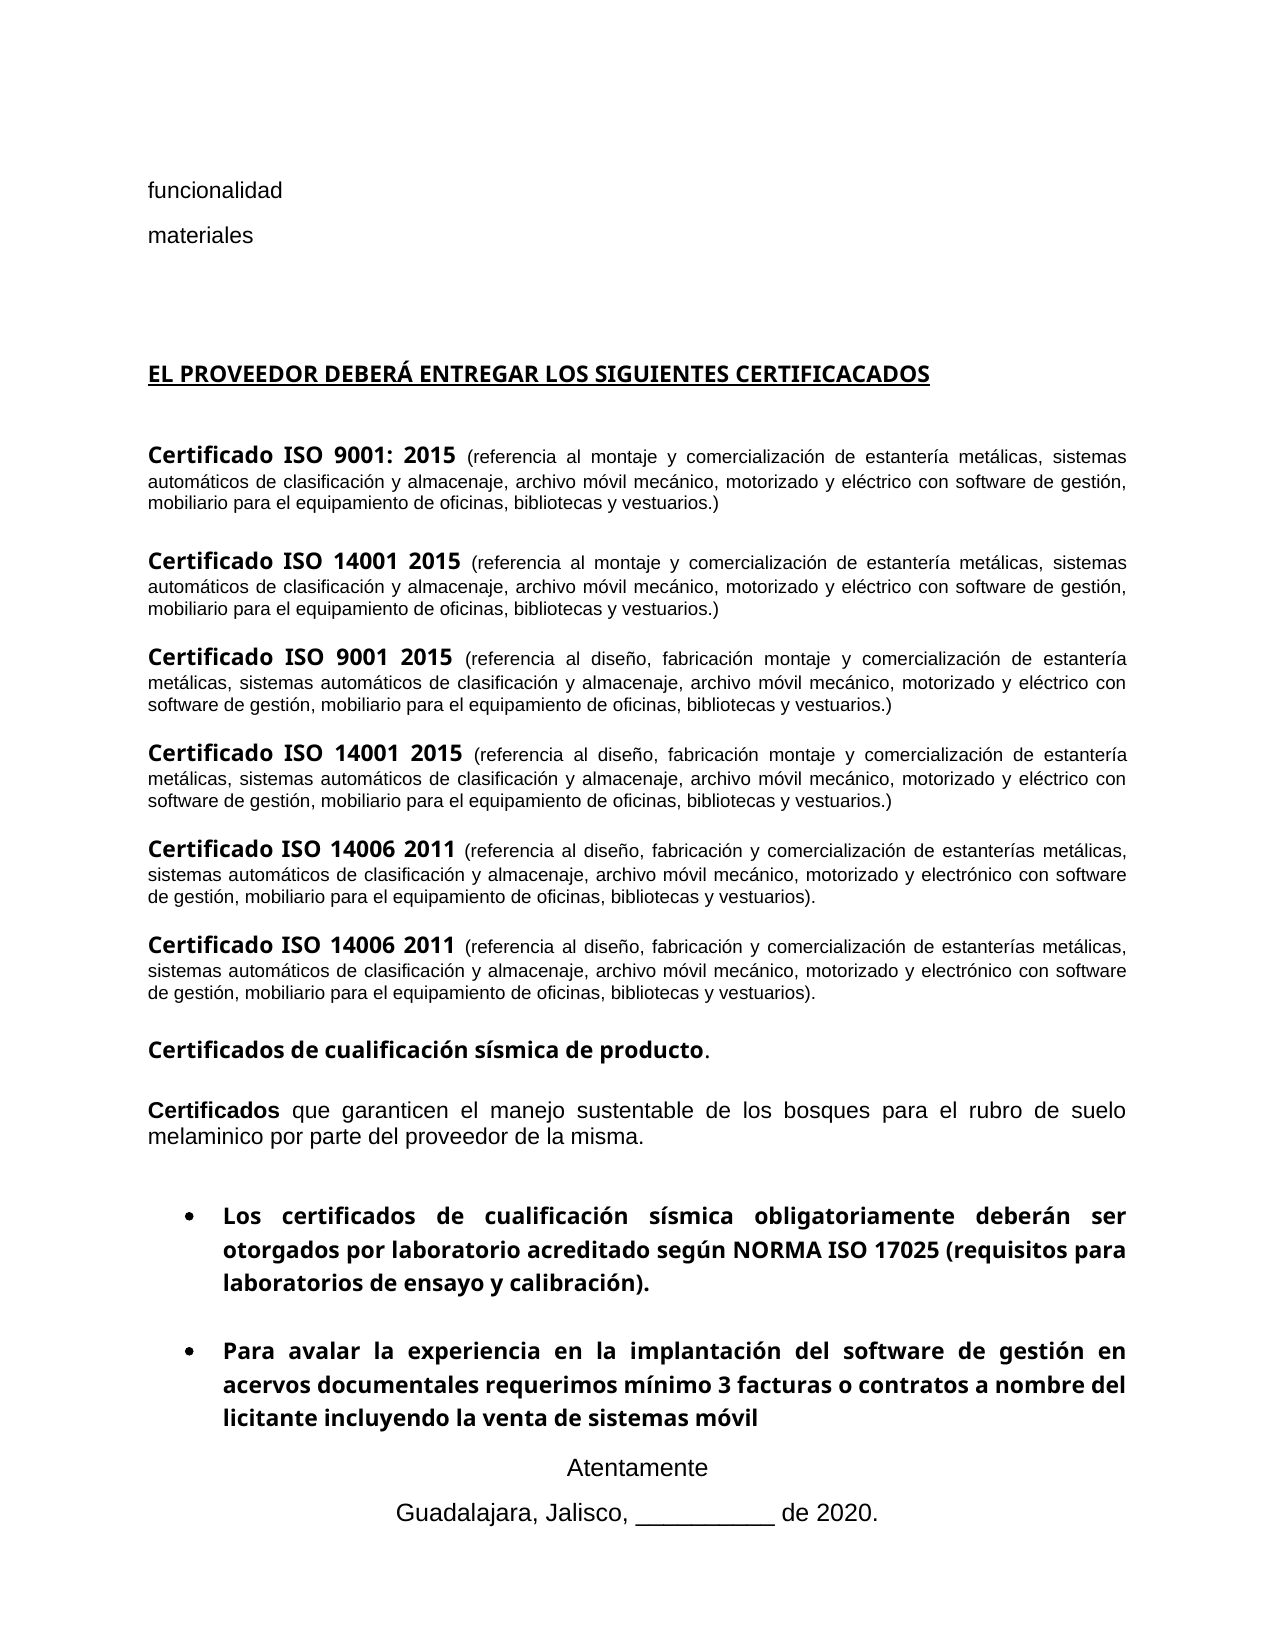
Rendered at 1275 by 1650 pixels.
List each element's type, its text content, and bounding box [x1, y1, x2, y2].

list Para avalar la experiencia en la implantación del software de gestión en acervos documentales requerimos mínimo 3 facturas o contratos a nombre del licitante incluyendo la venta de sistemas móvil [185, 1335, 1127, 1434]
text funcionalidad [148, 177, 1127, 203]
text Certificado ISO 14001 2015 (referencia al montaje y comercialización de estantería metálicas, sistemas automáticos de clasificación y almacenaje, archivo móvil mecánico, motorizado y eléctrico con software de gestión, mobiliario para el equipamiento de oficinas, bibliotecas y vestuarios.) [148, 545, 1127, 619]
text materiales [148, 222, 1127, 249]
text Guadalajara, Jalisco, __________ de 2020. [148, 1498, 1127, 1527]
text Certificados que garanticen el manejo sustentable de los bosques para el rubro de suelo melaminico por parte del proveedor de la misma. [148, 1097, 1127, 1149]
list Los certificados de cualificación sísmica obligatoriamente deberán ser otorgados por laboratorio acreditado según NORMA ISO 17025 (requisitos para laboratorios de ensayo y calibración). [185, 1200, 1127, 1299]
text Certificado ISO 9001 2015 (referencia al diseño, fabricación montaje y comercialización de estantería metálicas, sistemas automáticos de clasificación y almacenaje, archivo móvil mecánico, motorizado y eléctrico con software de gestión, mobiliario para el equipamiento de oficinas, bibliotecas y vestuarios.) [148, 641, 1127, 715]
text EL PROVEEDOR DEBERÁ ENTREGAR LOS SIGUIENTES CERTIFICACADOS [148, 358, 1127, 389]
text Atentamente [148, 1453, 1127, 1482]
text Certificado ISO 14001 2015 (referencia al diseño, fabricación montaje y comercialización de estantería metálicas, sistemas automáticos de clasificación y almacenaje, archivo móvil mecánico, motorizado y eléctrico con software de gestión, mobiliario para el equipamiento de oficinas, bibliotecas y vestuarios.) [148, 737, 1127, 811]
text Certificado ISO 9001: 2015 (referencia al montaje y comercialización de estantería metálicas, sistemas automáticos de clasificación y almacenaje, archivo móvil mecánico, motorizado y eléctrico con software de gestión, mobiliario para el equipamiento de oficinas, bibliotecas y vestuarios.) [148, 439, 1127, 514]
text Certificado ISO 14006 2011 (referencia al diseño, fabricación y comercialización de estanterías metálicas, sistemas automáticos de clasificación y almacenaje, archivo móvil mecánico, motorizado y electrónico con software de gestión, mobiliario para el equipamiento de oficinas, bibliotecas y vestuarios). [148, 833, 1127, 907]
text Certificados de cualificación sísmica de producto. [148, 1034, 1127, 1066]
text Certificado ISO 14006 2011 (referencia al diseño, fabricación y comercialización de estanterías metálicas, sistemas automáticos de clasificación y almacenaje, archivo móvil mecánico, motorizado y electrónico con software de gestión, mobiliario para el equipamiento de oficinas, bibliotecas y vestuarios). [148, 929, 1127, 1003]
